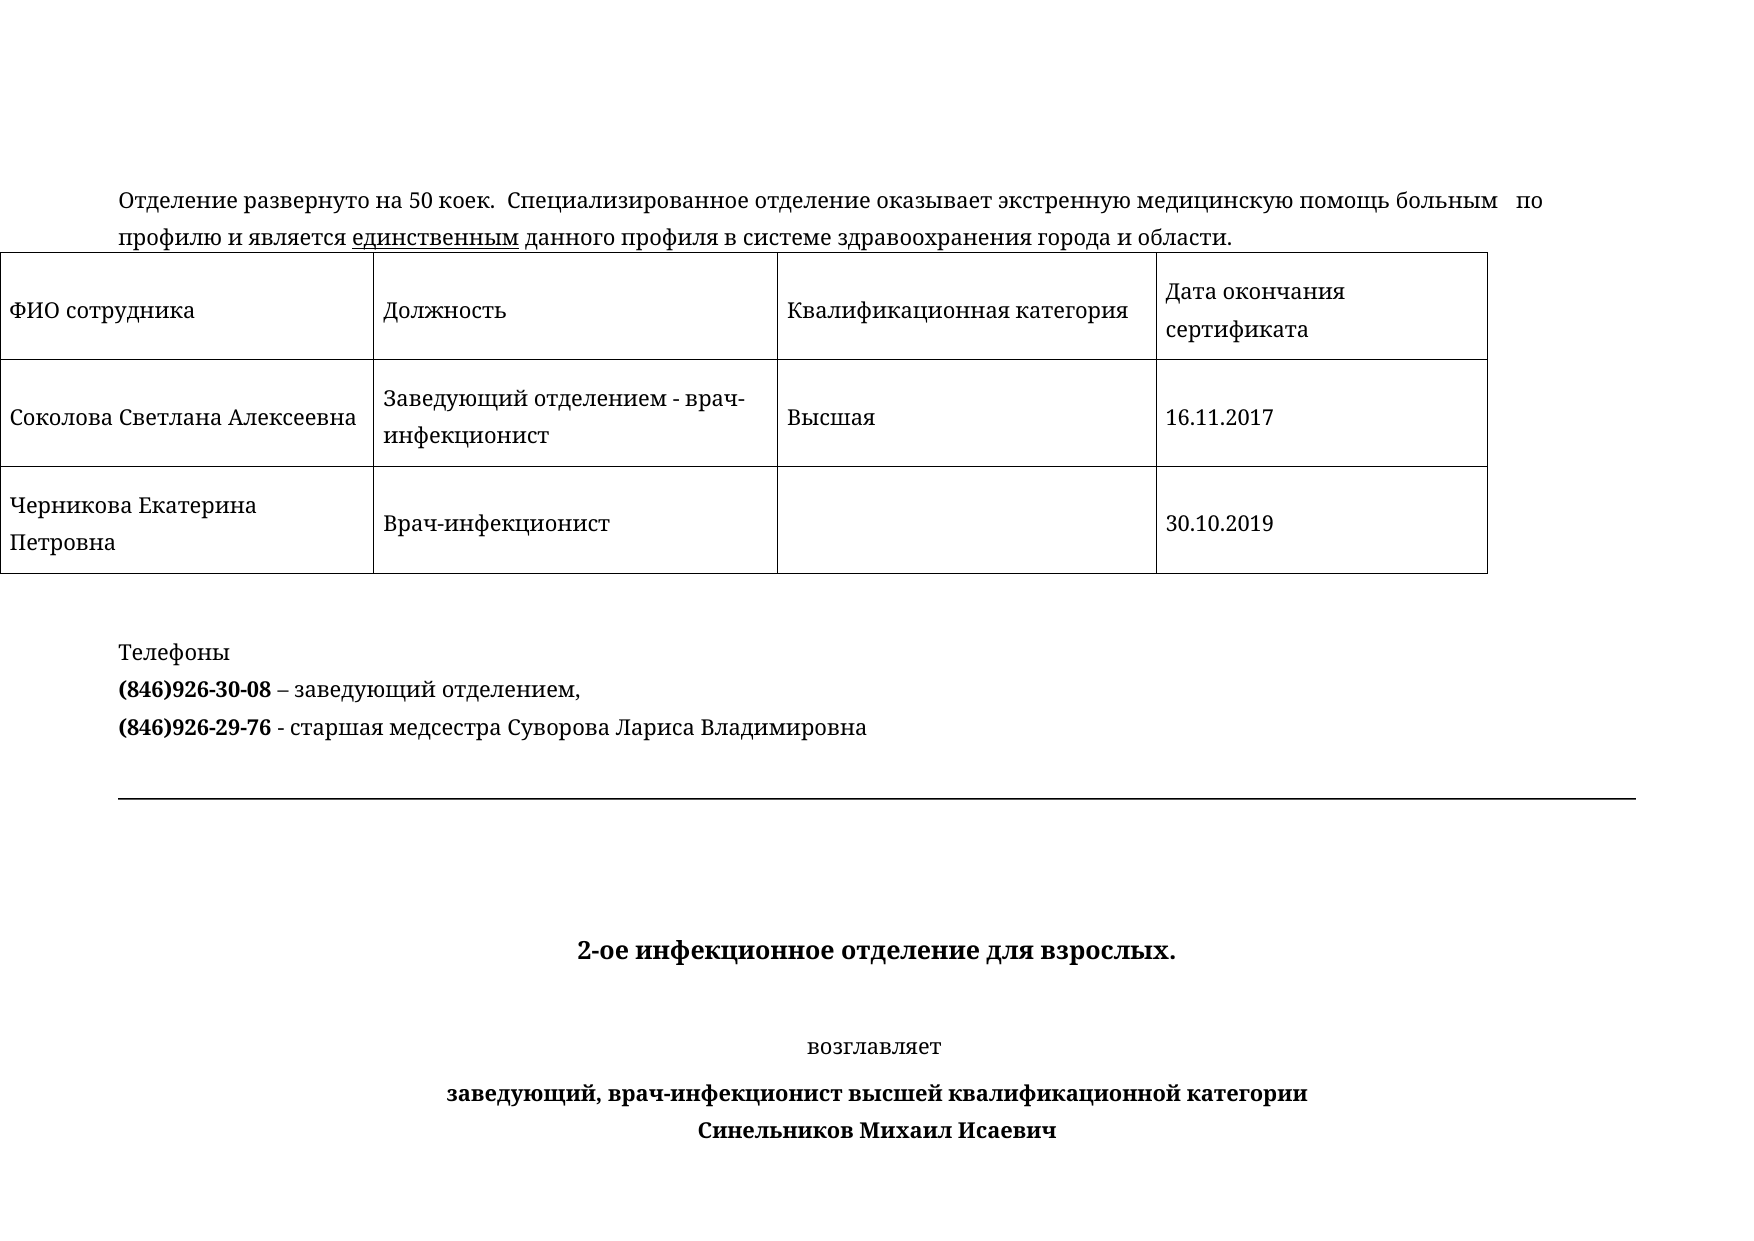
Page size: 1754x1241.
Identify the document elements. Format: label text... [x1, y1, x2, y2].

text Отделение развернуто на 50 коек. Специализированное отделение оказывает экстренную медицинскую помощь больным по профилю и является единственным данного профиля в системе здравоохранения города и области. [118, 177, 1636, 252]
table_cell Заведующий отделением - врач-инфекционист [374, 360, 777, 466]
table_cell Черникова Екатерина Петровна [1, 467, 373, 572]
table_cell Врач-инфекционист [374, 467, 777, 572]
table_cell 16.11.2017 [1157, 360, 1487, 466]
table_header Дата окончания сертификата [1157, 253, 1487, 359]
text заведующий, врач-инфекционист высшей квалификационной категории [118, 1070, 1636, 1107]
table_header Квалификационная категория [778, 253, 1156, 359]
table_header ФИО сотрудника [1, 253, 373, 359]
text (846)926-29-76 - старшая медсестра Суворова Лариса Владимировна [118, 704, 1636, 742]
table_cell 30.10.2019 [1157, 467, 1487, 572]
text Телефоны (846)926-30-08 – заведующий отделением, [118, 629, 1636, 704]
text 2-ое инфекционное отделение для взрослых. [118, 929, 1636, 967]
text возглавляет [118, 1023, 1636, 1060]
table_cell Высшая [778, 360, 1156, 466]
table_header Должность [374, 253, 777, 359]
table_cell Соколова Светлана Алексеевна [1, 360, 373, 466]
text Синельников Михаил Исаевич [118, 1107, 1636, 1145]
table_cell [778, 467, 1156, 572]
